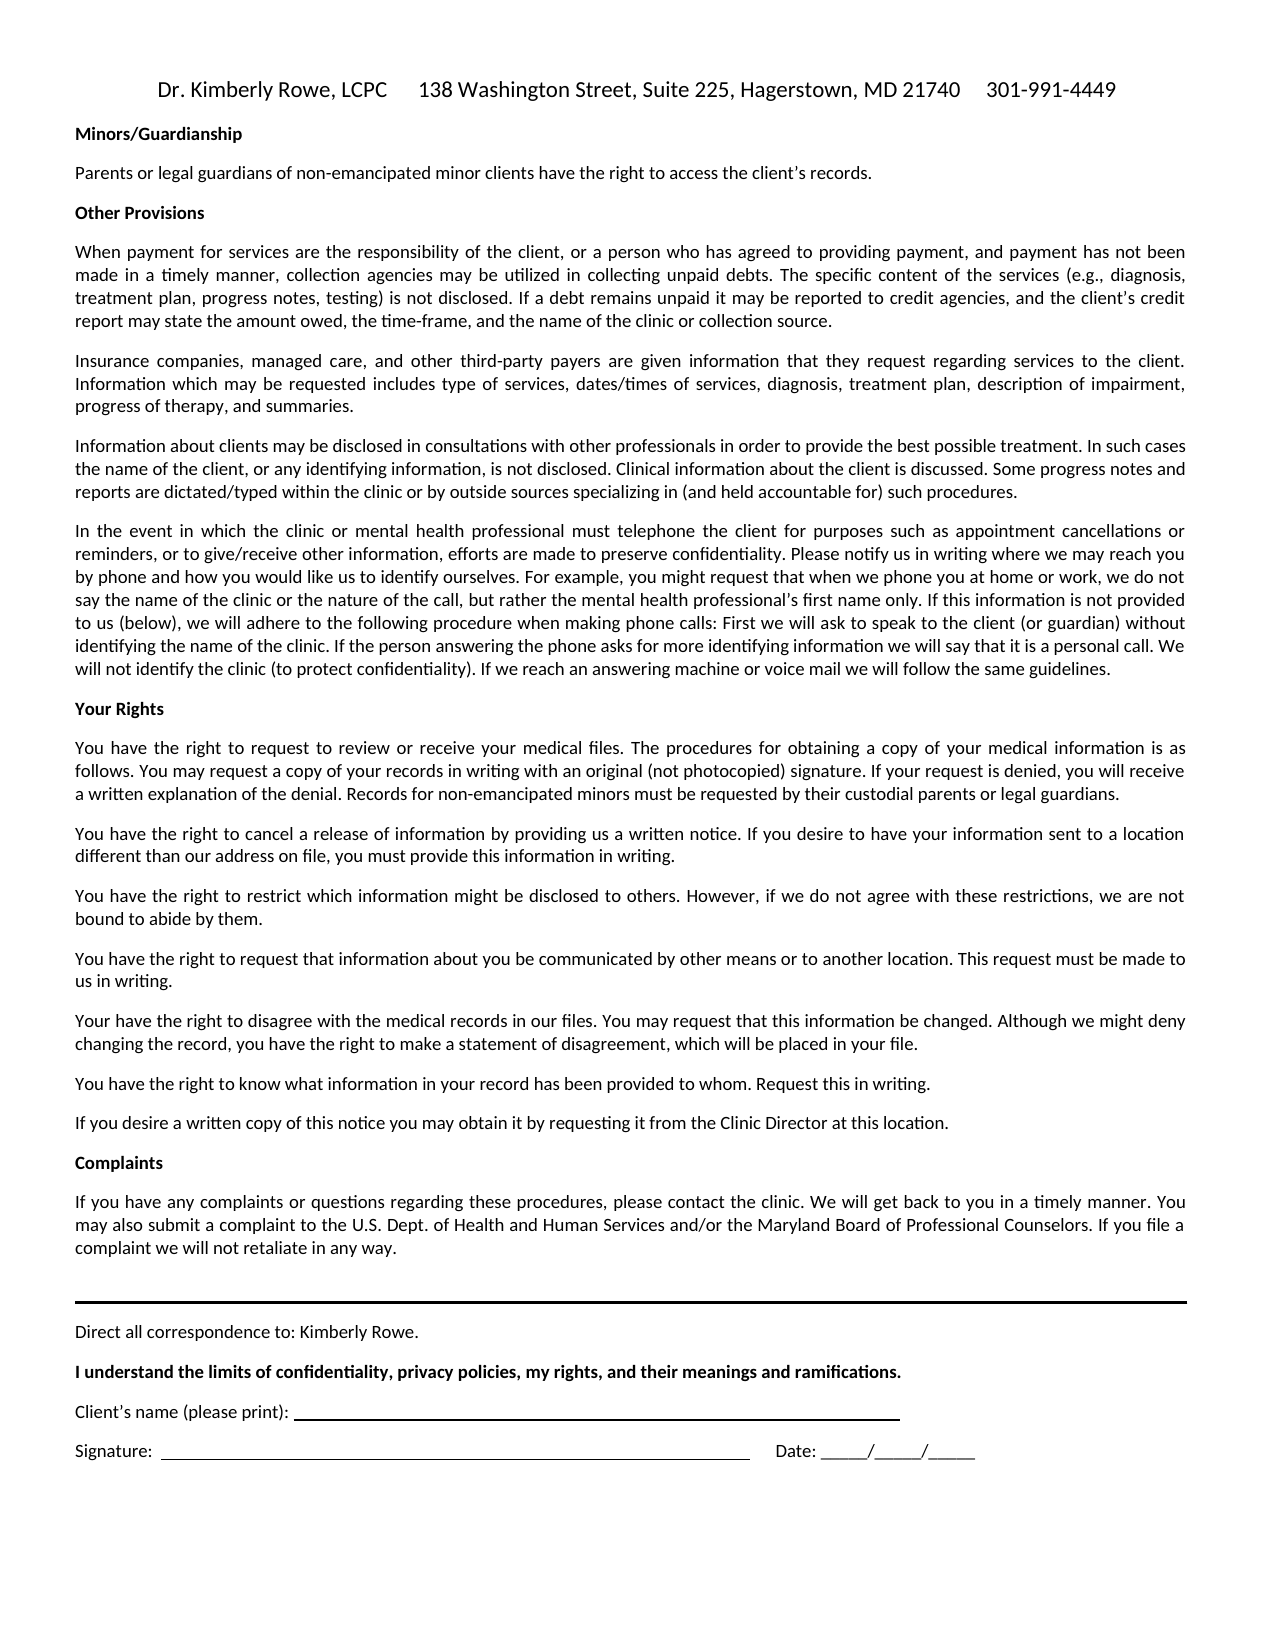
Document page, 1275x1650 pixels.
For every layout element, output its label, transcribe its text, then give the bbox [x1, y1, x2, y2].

text If you desire a written copy of this notice you may obtain it by requesting it from the Clinic Director at this location. [75, 1111, 1187, 1134]
text Minors/Guardianship [75, 122, 1200, 145]
text In the event in which the clinic or mental health professional must telephone the client for purposes such as appointment cancellations or reminders, or to give/receive other information, efforts are made to preserve confidentiality. Please notify us in writing where we may reach you by phone and how you would like us to identify ourselves. For example, you might request that when we phone you at home or work, we do not say the name of the clinic or the nature of the call, but rather the mental health professional’s first name only. If this information is not provided to us (below), we will adhere to the following procedure when making phone calls: First we will ask to speak to the client (or guardian) without identifying the name of the clinic. If the person answering the phone asks for more identifying information we will say that it is a personal call. We will not identify the clinic (to protect confidentiality). If we reach an answering machine or voice mail we will follow the same guidelines. [75, 520, 1187, 680]
text You have the right to request to review or receive your medical files. The procedures for obtaining a copy of your medical information is as follows. You may request a copy of your records in writing with an original (not photocopied) signature. If your request is denied, you will receive a written explanation of the denial. Records for non-emancipated minors must be requested by their custodial parents or legal guardians. [75, 736, 1187, 805]
text Other Provisions [75, 201, 1200, 224]
text Your have the right to disagree with the medical records in our files. You may request that this information be changed. Although we might deny changing the record, you have the right to make a statement of disagreement, which will be placed in your file. [75, 1009, 1187, 1055]
text Direct all correspondence to: Kimberly Rowe. [75, 1321, 1187, 1344]
text Client’s name (please print): [75, 1400, 1187, 1423]
text When payment for services are the responsibility of the client, or a person who has agreed to providing payment, and payment has not been made in a timely manner, collection agencies may be utilized in collecting unpaid debts. The specific content of the services (e.g., diagnosis, treatment plan, progress notes, testing) is not disclosed. If a debt remains unpaid it may be reported to credit agencies, and the client’s credit report may state the amount owed, the time-frame, and the name of the clinic or collection source. [75, 241, 1187, 332]
text I understand the limits of confidentiality, privacy policies, my rights, and their meanings and ramifications. [75, 1360, 1187, 1383]
text Complaints [75, 1151, 1187, 1174]
text Your Rights [75, 697, 1200, 720]
text You have the right to restrict which information might be disclosed to others. However, if we do not agree with these restrictions, we are not bound to abide by them. [75, 884, 1187, 930]
text You have the right to request that information about you be communicated by other means or to another location. This request must be made to us in writing. [75, 947, 1187, 993]
text Information about clients may be disclosed in consultations with other professionals in order to provide the best possible treatment. In such cases the name of the client, or any identifying information, is not disclosed. Clinical information about the client is discussed. Some progress notes and reports are dictated/typed within the clinic or by outside sources specializing in (and held accountable for) such procedures. [75, 434, 1187, 503]
text If you have any complaints or questions regarding these procedures, please contact the clinic. We will get back to you in a timely manner. You may also submit a complaint to the U.S. Dept. of Health and Human Services and/or the Maryland Board of Professional Counselors. If you file a complaint we will not retaliate in any way. [75, 1191, 1187, 1259]
text You have the right to cancel a release of information by providing us a written notice. If you desire to have your information sent to a location different than our address on file, you must provide this information in writing. [75, 822, 1187, 868]
text You have the right to know what information in your record has been provided to whom. Request this in writing. [75, 1072, 1187, 1095]
text Signature: Date: _____/_____/_____ [75, 1439, 1187, 1462]
text Insurance companies, managed care, and other third-party payers are given information that they request regarding services to the client. Information which may be requested includes type of services, dates/times of services, diagnosis, treatment plan, description of impairment, progress of therapy, and summaries. [75, 349, 1187, 418]
text Parents or legal guardians of non-emancipated minor clients have the right to access the client’s records. [75, 161, 1187, 184]
